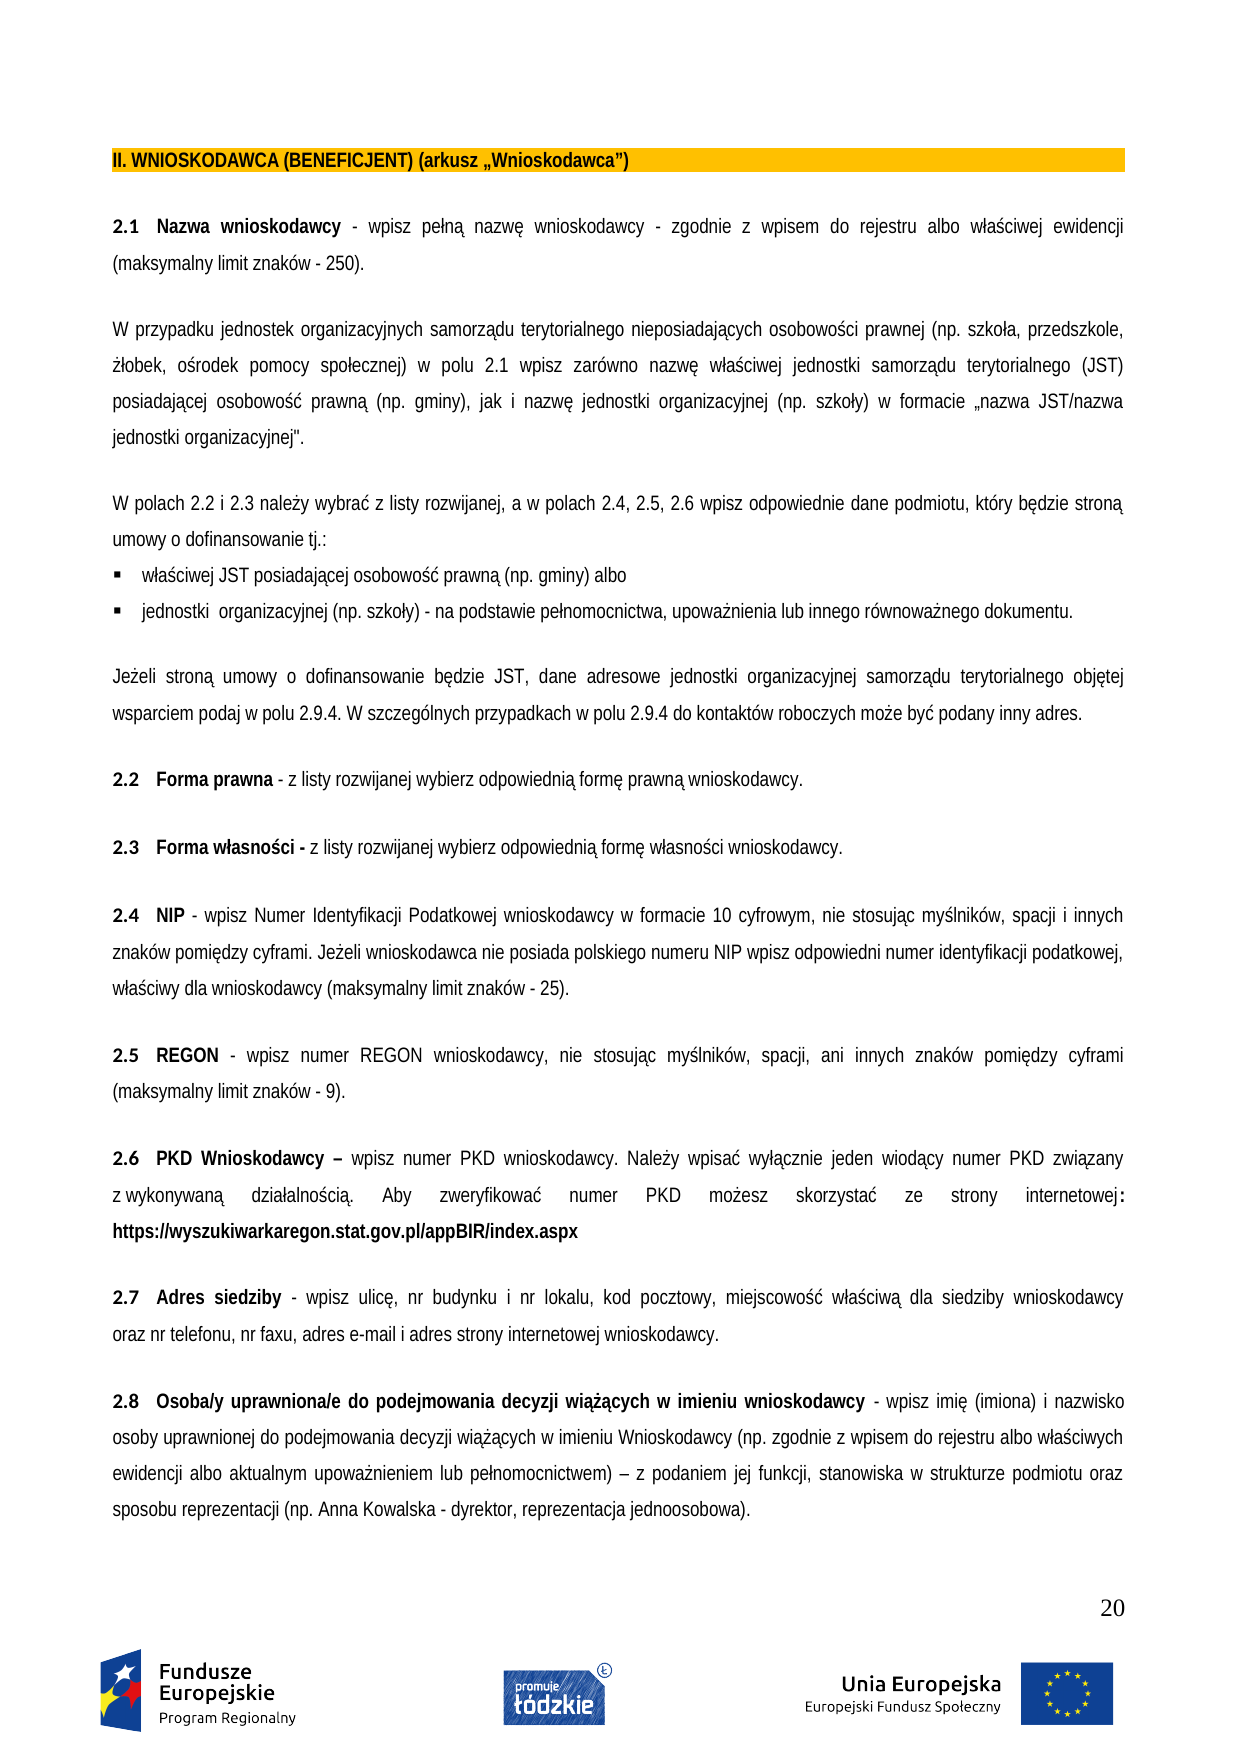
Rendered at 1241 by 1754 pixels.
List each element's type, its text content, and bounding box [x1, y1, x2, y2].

text II. WNIOSKODAWCA (BENEFICJENT) (arkusz „Wnioskodawca”) [112, 148, 1125, 172]
list Adres siedziby - wpisz ulicę, nr budynku i nr lokalu, kod pocztowy, miejscowość właściwą dla siedziby wnioskodawcy oraz nr telefonu, nr faxu, adres e-mail i adres strony internetowej wnioskodawcy. [112, 1284, 1125, 1346]
list NIP - wpisz Numer Identyfikacji Podatkowej wnioskodawcy w formacie 10 cyfrowym, nie stosując myślników, spacji i innych znaków pomiędzy cyframi. Jeżeli wnioskodawca nie posiada polskiego numeru NIP wpisz odpowiedni numer identyfikacji podatkowej, właściwy dla wnioskodawcy (maksymalny limit znaków - 25). [112, 903, 1125, 1000]
list Forma własności - z listy rozwijanej wybierz odpowiednią formę własności wnioskodawcy. [112, 834, 1125, 860]
list jednostki organizacyjnej (np. szkoły) - na podstawie pełnomocnictwa, upoważnienia lub innego równoważnego dokumentu. [112, 598, 1125, 622]
text W polach 2.2 i 2.3 należy wybrać z listy rozwijanej, a w polach 2.4, 2.5, 2.6 wpisz odpowiednie dane podmiotu, który będzie stroną umowy o dofinansowanie tj.: [112, 491, 1125, 551]
list PKD Wnioskodawcy – wpisz numer PKD wnioskodawcy. Należy wpisać wyłącznie jeden wiodący numer PKD związany z wykonywaną działalnością. Aby zweryfikować numer PKD możesz skorzystać ze strony internetowej: https://wyszukiwarkaregon.stat.gov.pl/appBIR/index.aspx [112, 1145, 1125, 1242]
list Forma prawna - z listy rozwijanej wybierz odpowiednią formę prawną wnioskodawcy. [112, 766, 1125, 792]
text W przypadku jednostek organizacyjnych samorządu terytorialnego nieposiadających osobowości prawnej (np. szkoła, przedszkole, żłobek, ośrodek pomocy społecznej) w polu 2.1 wpisz zarówno nazwę właściwej jednostki samorządu terytorialnego (JST) posiadającej osobowość prawną (np. gminy), jak i nazwę jednostki organizacyjnej (np. szkoły) w formacie „nazwa JST/nazwa jednostki organizacyjnej". [112, 317, 1125, 449]
list REGON - wpisz numer REGON wnioskodawcy, nie stosując myślników, spacji, ani innych znaków pomiędzy cyframi (maksymalny limit znaków - 9). [112, 1042, 1125, 1103]
list Nazwa wnioskodawcy - wpisz pełną nazwę wnioskodawcy - zgodnie z wpisem do rejestru albo właściwej ewidencji (maksymalny limit znaków - 250). [112, 214, 1125, 275]
list Osoba/y uprawniona/e do podejmowania decyzji wiążących w imieniu wnioskodawcy - wpisz imię (imiona) i nazwisko osoby uprawnionej do podejmowania decyzji wiążących w imieniu Wnioskodawcy (np. zgodnie z wpisem do rejestru albo właściwych ewidencji albo aktualnym upoważnieniem lub pełnomocnictwem) – z podaniem jej funkcji, stanowiska w strukturze podmiotu oraz sposobu reprezentacji (np. Anna Kowalska - dyrektor, reprezentacja jednoosobowa). [112, 1388, 1125, 1521]
list właściwej JST posiadającej osobowość prawną (np. gminy) albo [112, 563, 1125, 587]
text Jeżeli stroną umowy o dofinansowanie będzie JST, dane adresowe jednostki organizacyjnej samorządu terytorialnego objętej wsparciem podaj w polu 2.9.4. W szczególnych przypadkach w polu 2.9.4 do kontaktów roboczych może być podany inny adres. [112, 664, 1125, 724]
picture [100, 1649, 1114, 1732]
